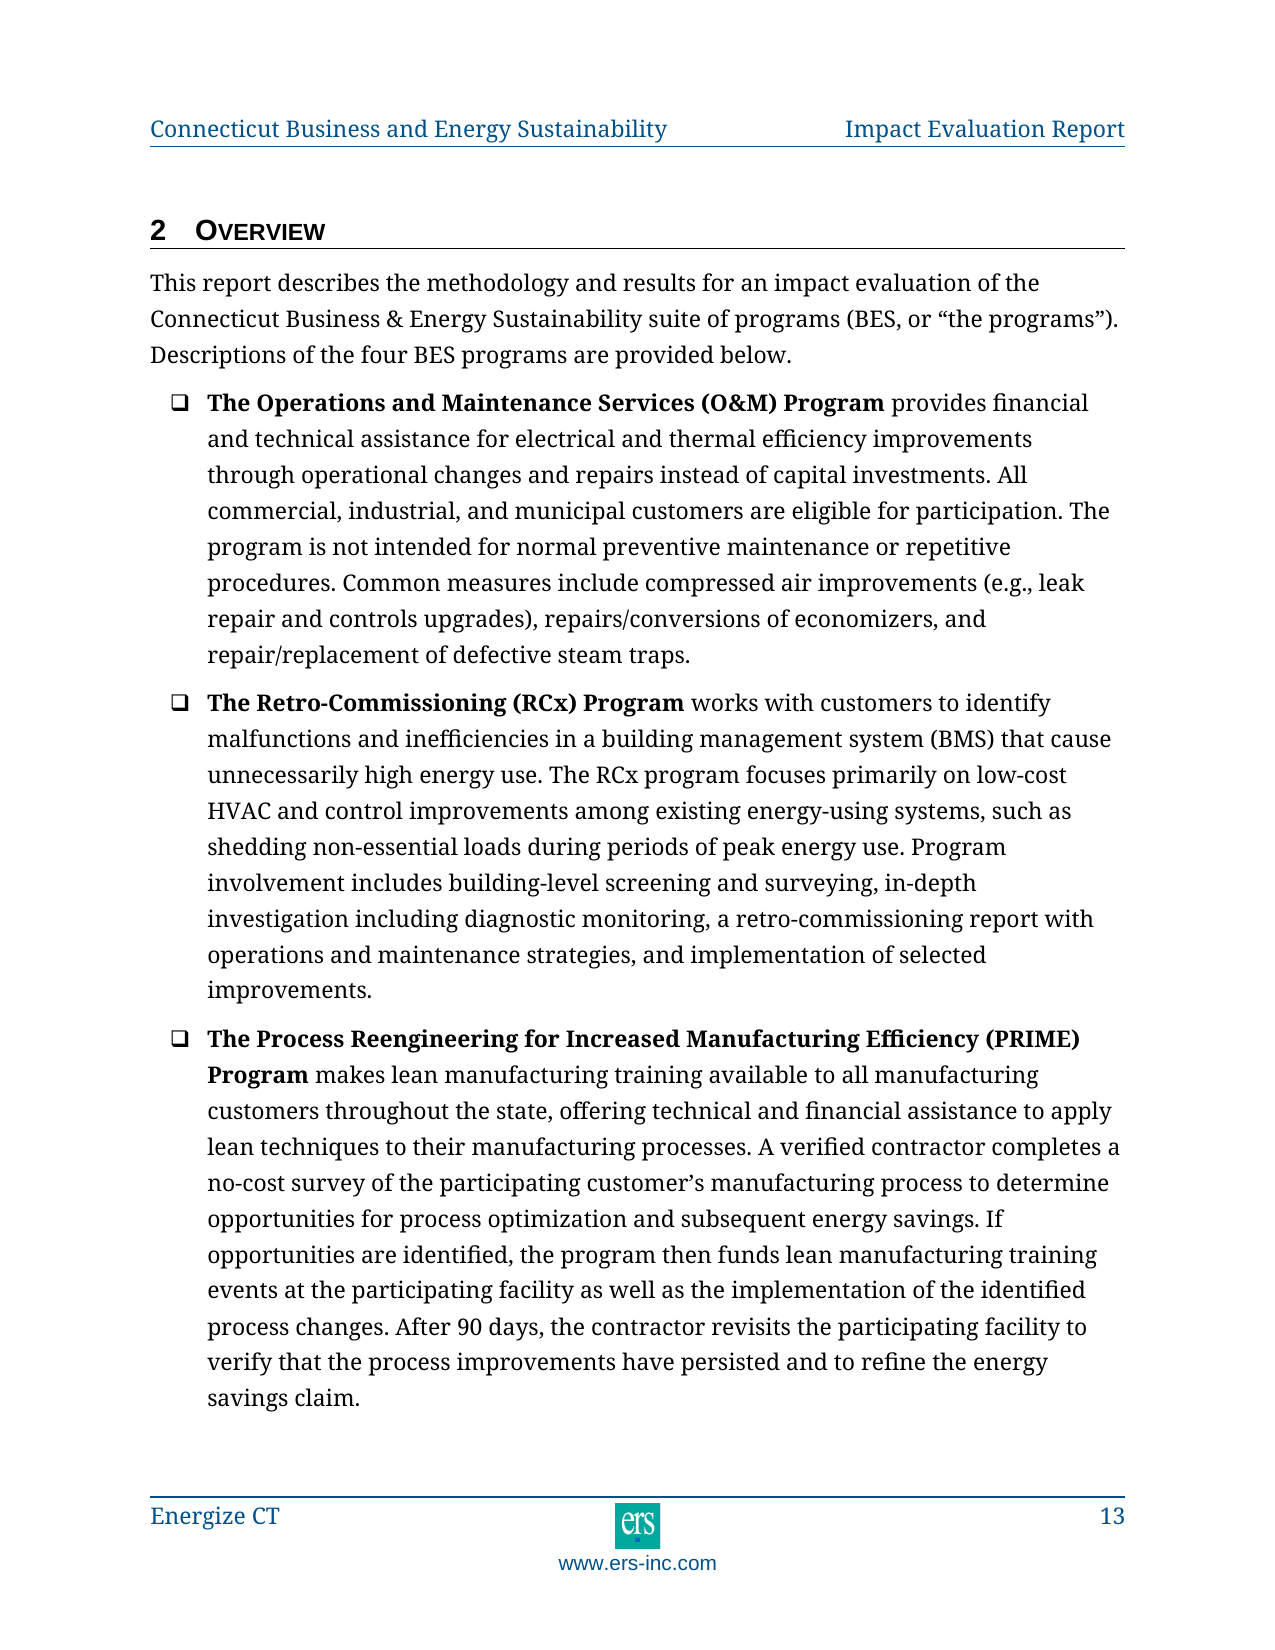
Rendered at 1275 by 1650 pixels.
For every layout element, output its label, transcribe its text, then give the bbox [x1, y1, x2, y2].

text The Retro-Commissioning (RCx) Program works with customers to identify malfunctions and inefficiencies in a building management system (BMS) that cause unnecessarily high energy use. The RCx program focuses primarily on low-cost HVAC and control improvements among existing energy-using systems, such as shedding non-essential loads during periods of peak energy use. Program involvement includes building-level screening and surveying, in-depth investigation including diagnostic monitoring, a retro-commissioning report with operations and maintenance strategies, and implementation of selected improvements. [169, 687, 1125, 1006]
subtitle Overview [150, 212, 1125, 248]
text This report describes the methodology and results for an impact evaluation of the Connecticut Business & Energy Sustainability suite of programs (BES, or “the programs”). Descriptions of the four BES programs are provided below. [150, 267, 1125, 370]
text The Process Reengineering for Increased Manufacturing Efficiency (PRIME) Program makes lean manufacturing training available to all manufacturing customers throughout the state, offering technical and financial assistance to apply lean techniques to their manufacturing processes. A verified contractor completes a no-cost survey of the participating customer’s manufacturing process to determine opportunities for process optimization and subsequent energy savings. If opportunities are identified, the program then funds lean manufacturing training events at the participating facility as well as the implementation of the identified process changes. After 90 days, the contractor revisits the participating facility to verify that the process improvements have persisted and to refine the energy savings claim. [169, 1023, 1125, 1413]
picture [615, 1503, 661, 1549]
text The Operations and Maintenance Services (O&M) Program provides financial and technical assistance for electrical and thermal efficiency improvements through operational changes and repairs instead of capital investments. All commercial, industrial, and municipal customers are eligible for participation. The program is not intended for normal preventive maintenance or repetitive procedures. Common measures include compressed air improvements (e.g., leak repair and controls upgrades), repairs/conversions of economizers, and repair/replacement of defective steam traps. [169, 387, 1125, 670]
